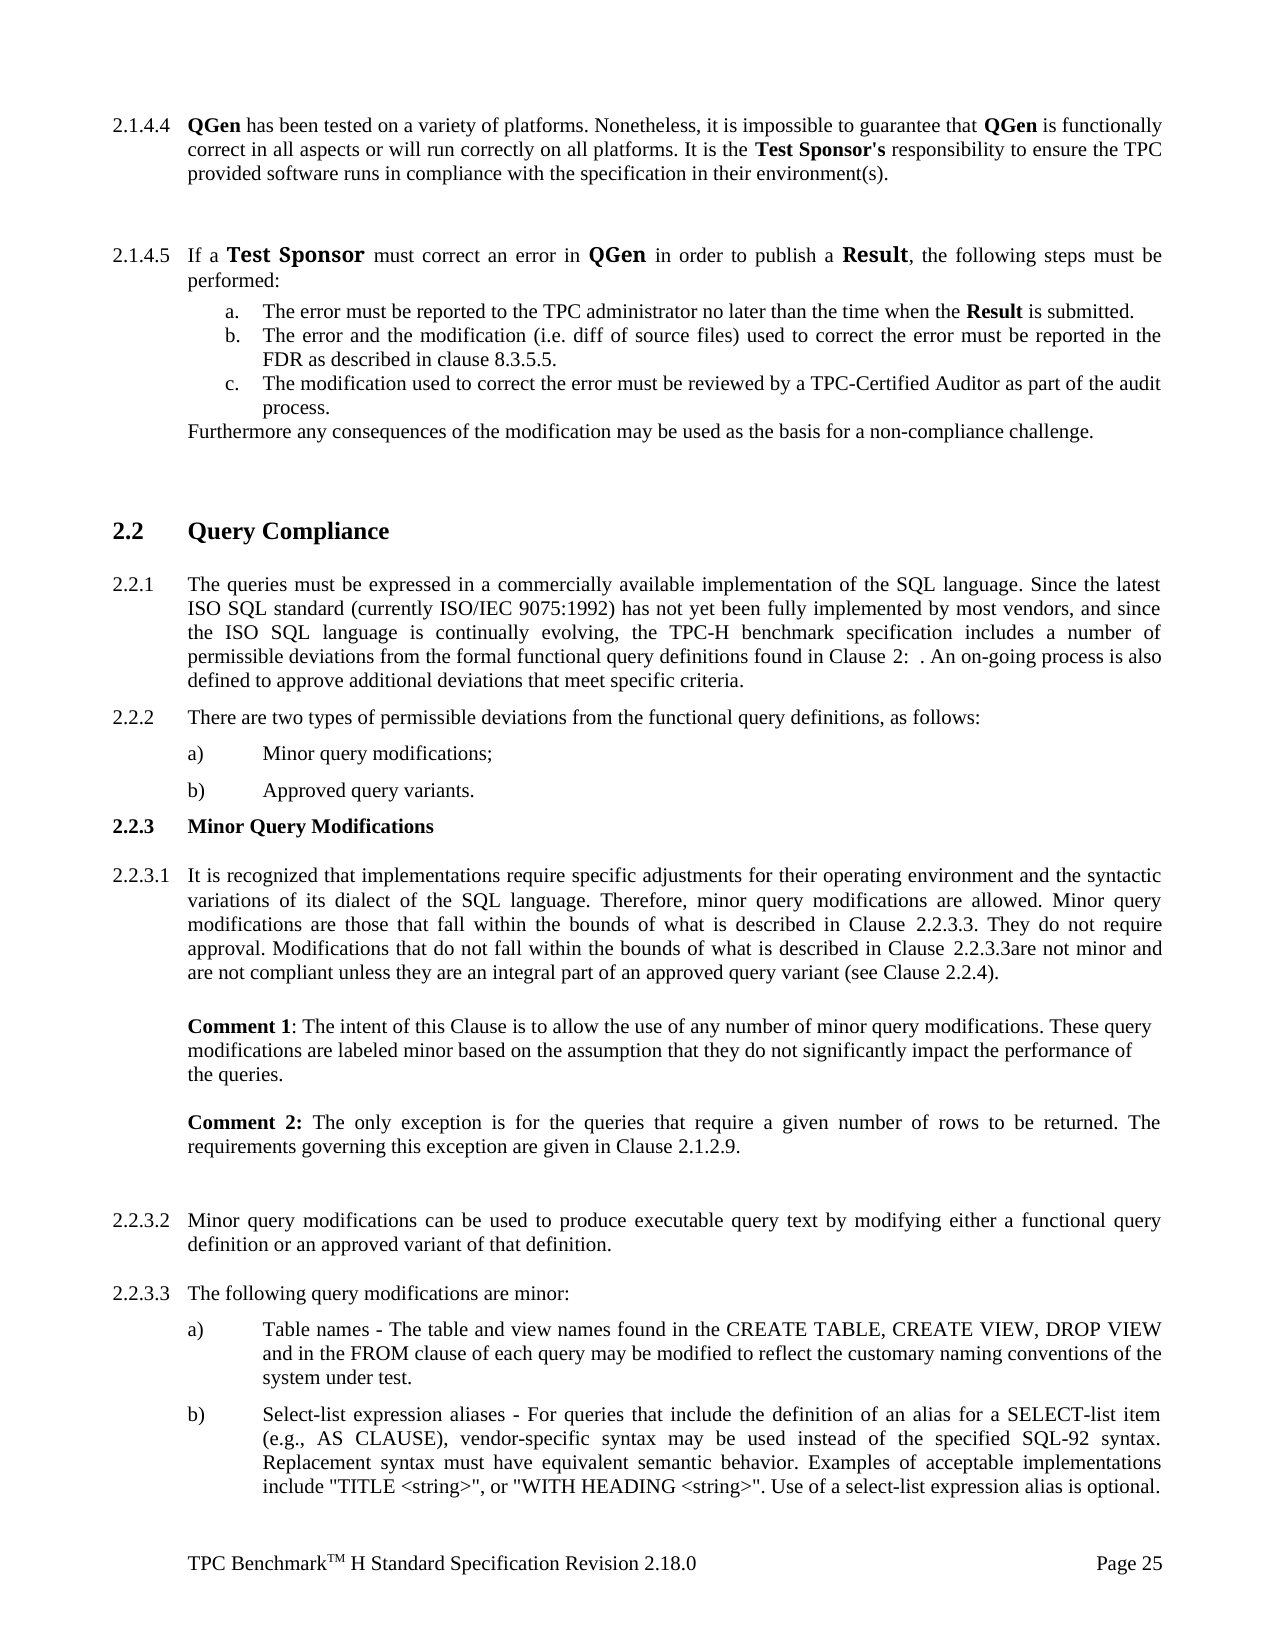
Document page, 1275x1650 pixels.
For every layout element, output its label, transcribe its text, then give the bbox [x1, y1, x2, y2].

subtitle It is recognized that implementations require specific adjustments for their operating environment and the syntactic variations of its dialect of the SQL language. Therefore, minor query modifications are allowed. Minor query modifications are those that fall within the bounds of what is described in Clause 2.2.3.3. They do not require approval. Modifications that do not fall within the bounds of what is described in Clause 2.2.3.3are not minor and are not compliant unless they are an integral part of an approved query variant (see Clause 2.2.4). [112, 863, 1162, 984]
list Minor query modifications; [187, 741, 1162, 765]
list Table names - The table and view names found in the CREATE TABLE, CREATE VIEW, DROP VIEW and in the FROM clause of each query may be modified to reflect the customary naming conventions of the system under test. [187, 1317, 1162, 1389]
text Comment 1: The intent of this Clause is to allow the use of any number of minor query modifications. These query [187, 1014, 1162, 1038]
text Comment 2: The only exception is for the queries that require a given number of rows to be returned. The requirements governing this exception are given in Clause 2.1.2.9. [187, 1110, 1162, 1158]
subtitle There are two types of permissible deviations from the functional query definitions, as follows: [112, 705, 1162, 729]
text modifications are labeled minor based on the assumption that they do not significantly impact the performance of [187, 1038, 1162, 1062]
list The modification used to correct the error must be reviewed by a TPC-Certified Auditor as part of the audit process. [225, 371, 1162, 419]
subtitle Minor Query Modifications [112, 814, 1162, 838]
list The error and the modification (i.e. diff of source files) used to correct the error must be reported in the FDR as described in clause 8.3.5.5. [225, 323, 1162, 371]
text the queries. [187, 1062, 1162, 1086]
subtitle QGen has been tested on a variety of platforms. Nonetheless, it is impossible to guarantee that QGen is functionally correct in all aspects or will run correctly on all platforms. It is the Test Sponsor's responsibility to ensure the TPC provided software runs in compliance with the specification in their environment(s). [112, 112, 1162, 185]
text Furthermore any consequences of the modification may be used as the basis for a non-compliance challenge. [187, 419, 1162, 443]
subtitle The queries must be expressed in a commercially available implementation of the SQL language. Since the latest ISO SQL standard (currently ISO/IEC 9075:1992) has not yet been fully implemented by most vendors, and since the ISO SQL language is continually evolving, the TPC-H benchmark specification includes a number of permissible deviations from the formal functional query definitions found in Clause 2: . An on-going process is also defined to approve additional deviations that meet specific criteria. [112, 572, 1162, 692]
text Select-list expression aliases - For queries that include the definition of an alias for a SELECT-list item (e.g., AS CLAUSE), vendor-specific syntax may be used instead of the specified SQL-92 syntax. Replacement syntax must have equivalent semantic behavior. Examples of acceptable implementations include "TITLE <string>", or "WITH HEADING <string>". Use of a select-list expression alias is optional. [187, 1402, 1162, 1498]
subtitle Query Compliance [112, 516, 1162, 545]
subtitle Minor query modifications can be used to produce executable query text by modifying either a functional query definition or an approved variant of that definition. [112, 1207, 1162, 1256]
text Approved query variants. [187, 778, 1162, 802]
list The error must be reported to the TPC administrator no later than the time when the Result is submitted. [225, 299, 1162, 323]
subtitle The following query modifications are minor: [112, 1281, 1162, 1305]
subtitle If a Test Sponsor must correct an error in QGen in order to publish a Result, the following steps must be performed: [112, 240, 1162, 292]
